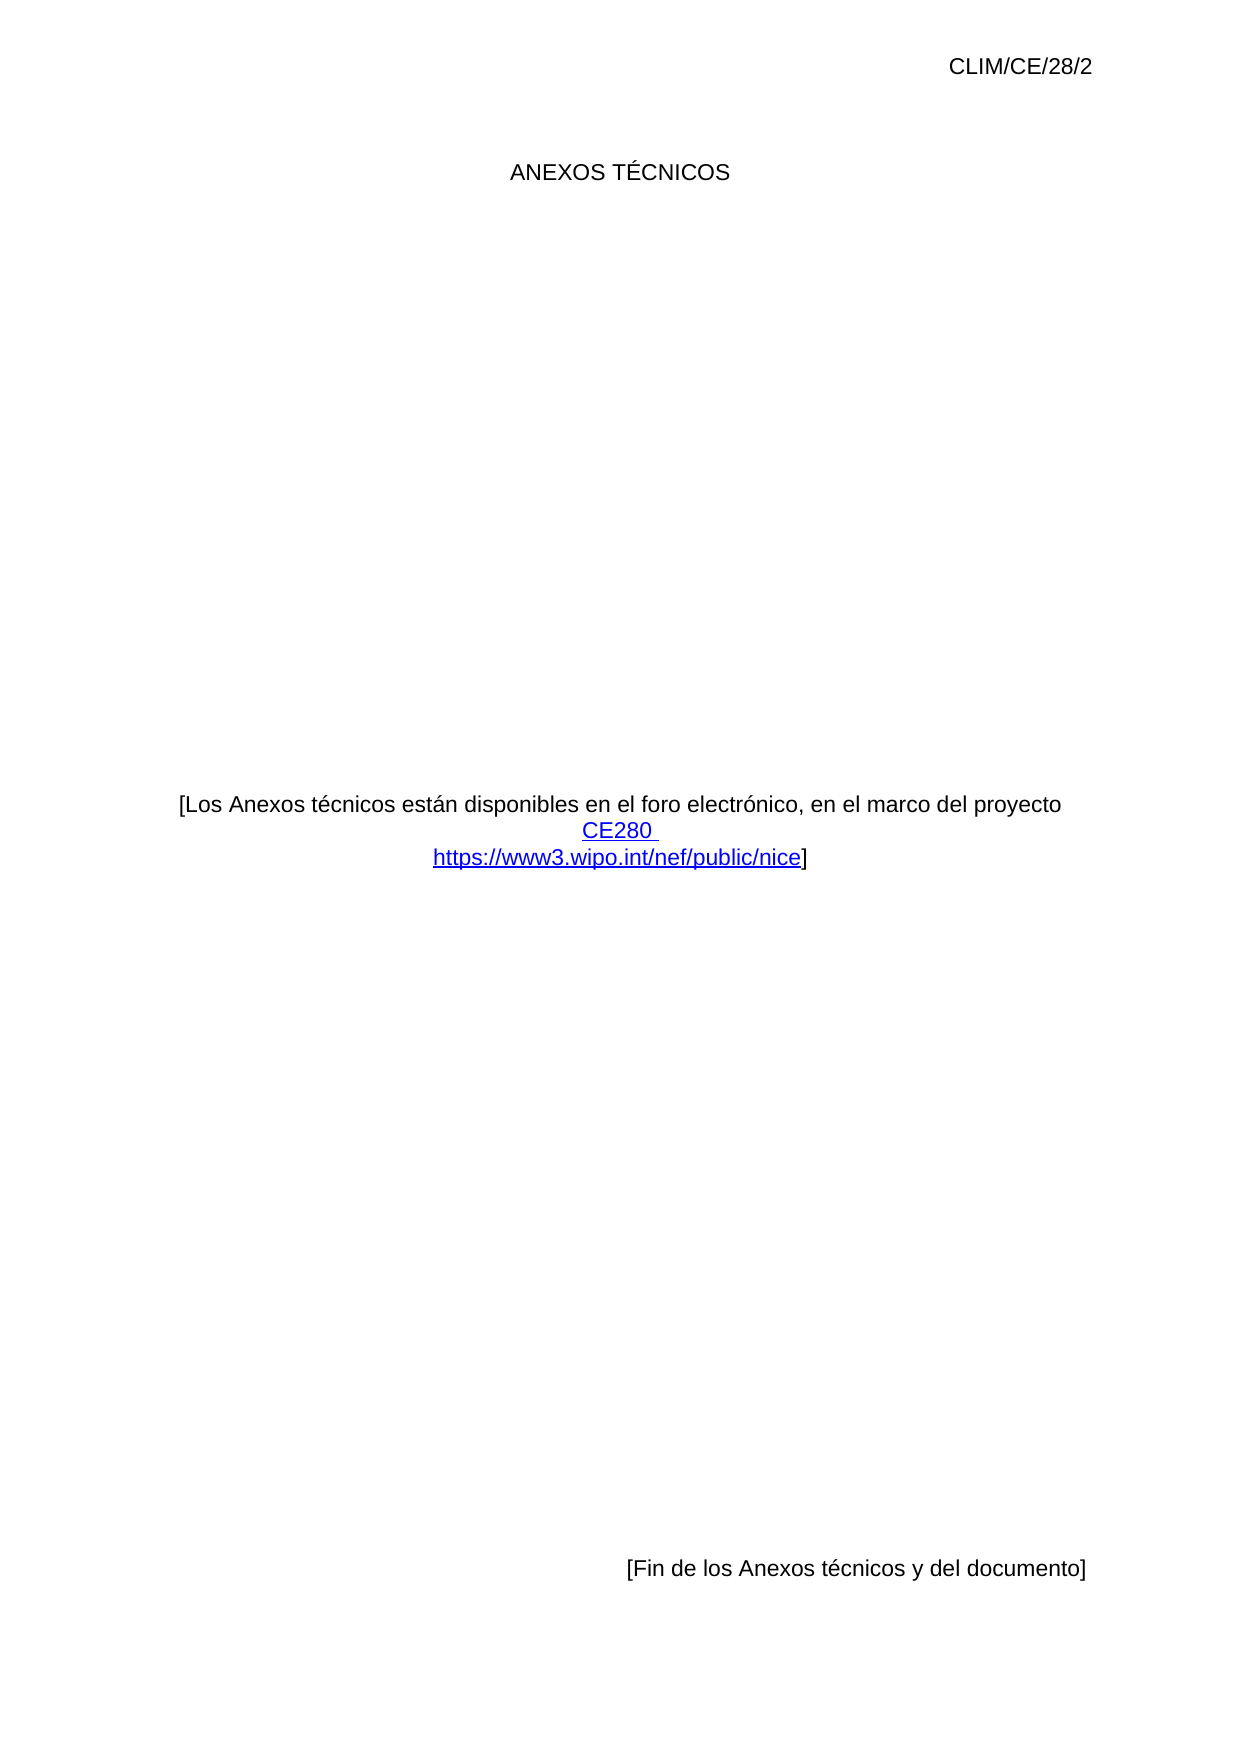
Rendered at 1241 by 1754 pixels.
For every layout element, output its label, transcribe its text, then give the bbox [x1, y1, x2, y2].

text [Fin de los Anexos técnicos y del documento] [620, 1555, 1092, 1582]
text ANEXOS TÉCNICOS [148, 158, 1092, 185]
text [Los Anexos técnicos están disponibles en el foro electrónico, en el marco del proyecto CE280 https://www3.wipo.int/nef/public/nice] [148, 791, 1092, 870]
text CLIM/CE/28/2 [148, 53, 1092, 79]
